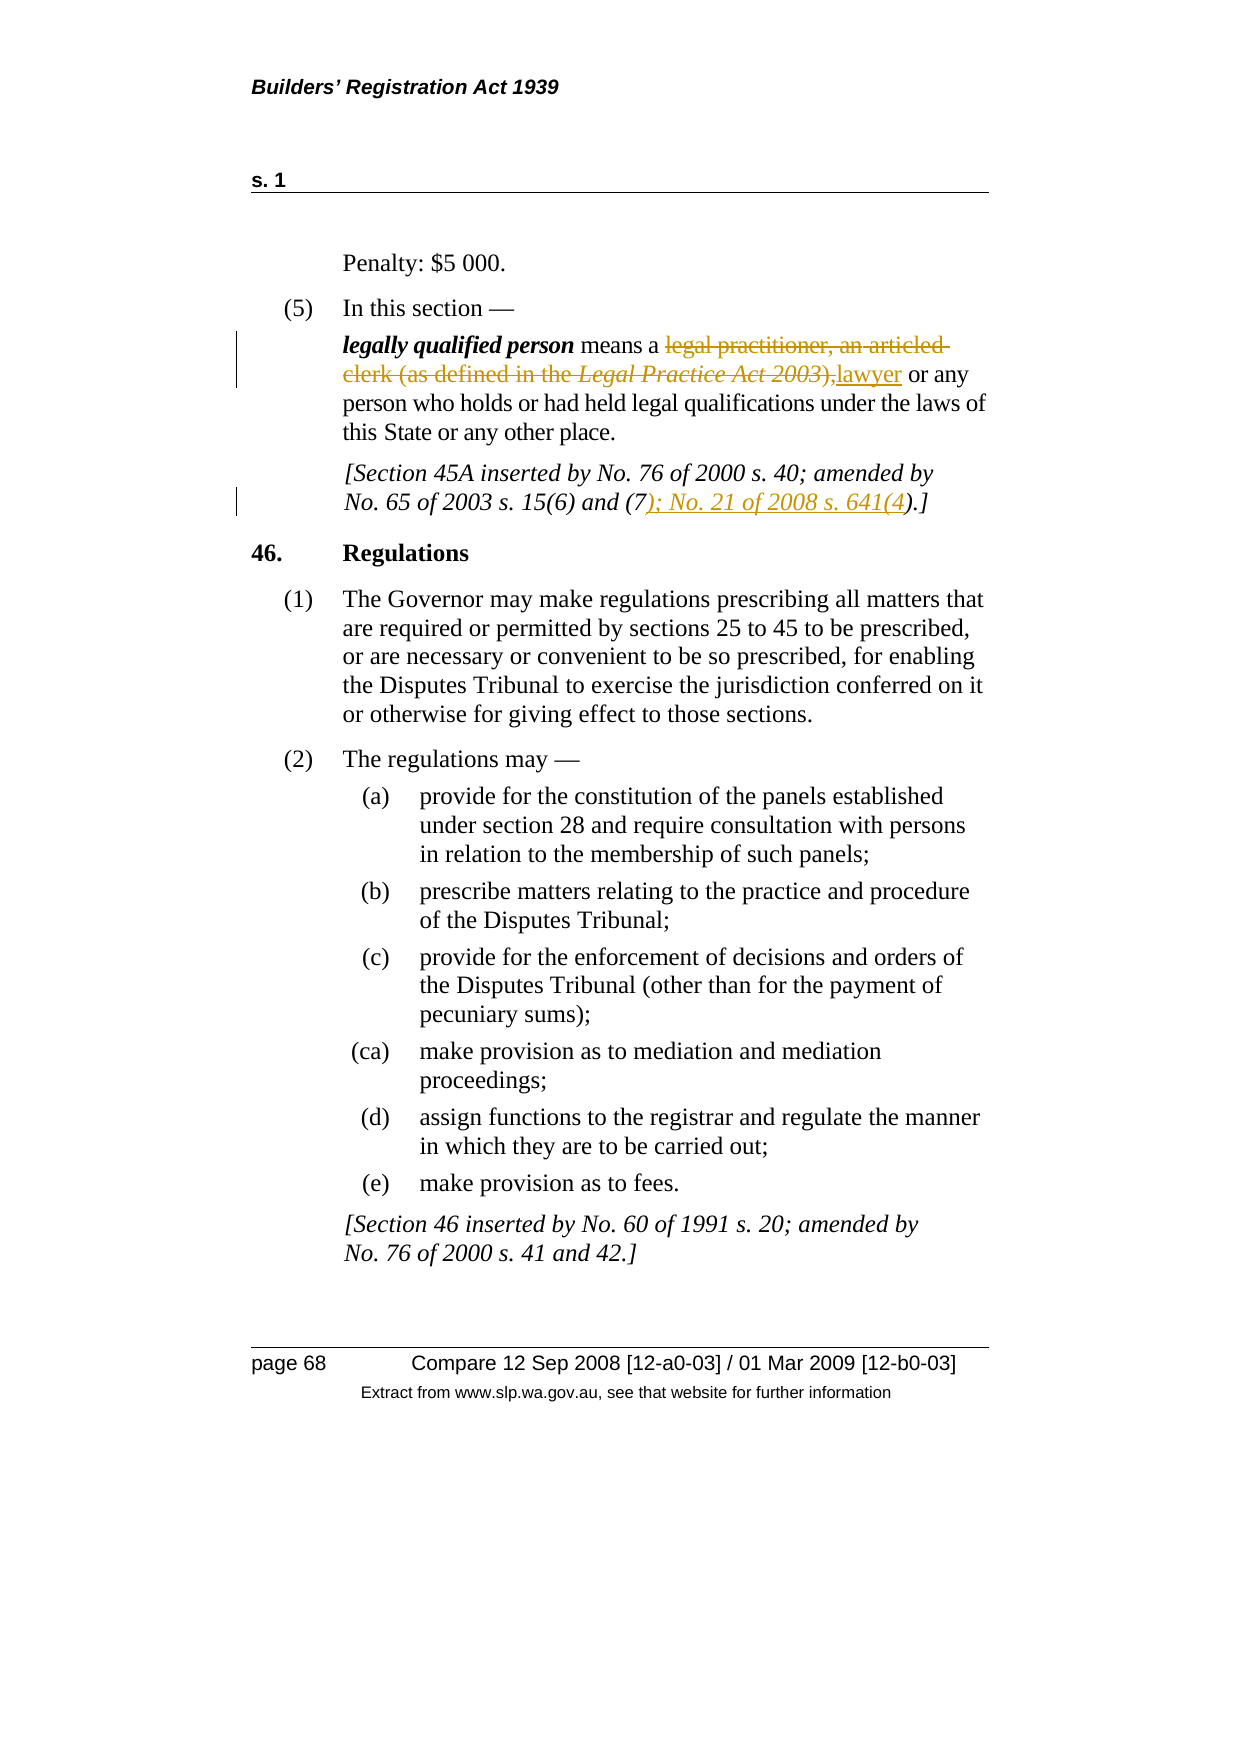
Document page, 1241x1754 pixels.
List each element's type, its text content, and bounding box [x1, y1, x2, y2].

text (c) provide for the enforcement of decisions and orders of the Disputes Tribunal (other than for the payment of pecuniary sums); [251, 942, 989, 1028]
text (d) assign functions to the registrar and regulate the manner in which they are to be carried out; [251, 1102, 989, 1160]
text legally qualified person means a or any person who holds or had held legal qualifications under the laws of this State or any other place. [251, 331, 989, 446]
subtitle 46. Regulations [251, 538, 989, 567]
text Penalty: $5 000. [251, 248, 989, 277]
text (a) provide for the constitution of the panels established under section 28 and require consultation with persons in relation to the membership of such panels; [251, 781, 989, 868]
text (5) In this section — [251, 293, 989, 322]
text (2) The regulations may — [251, 744, 989, 773]
text (ca) make provision as to mediation and mediation proceedings; [251, 1036, 989, 1094]
text [Section 46 inserted by No. 60 of 1991 s. 20; amended by No. 76 of 2000 s. 41 and 42.] [251, 1209, 989, 1267]
text (1) The Governor may make regulations prescribing all matters that are required or permitted by sections 25 to 45 to be prescribed, or are necessary or convenient to be so prescribed, for enabling the Disputes Tribunal to exercise the jurisdiction conferred on it or otherwise for giving effect to those sections. [251, 584, 989, 728]
text [Section 45A inserted by No. 76 of 2000 s. 40; amended by No. 65 of 2003 s. 15(6) and (7).] [251, 458, 989, 516]
text (e) make provision as to fees. [251, 1168, 989, 1197]
text (b) prescribe matters relating to the practice and procedure of the Disputes Tribunal; [251, 876, 989, 933]
